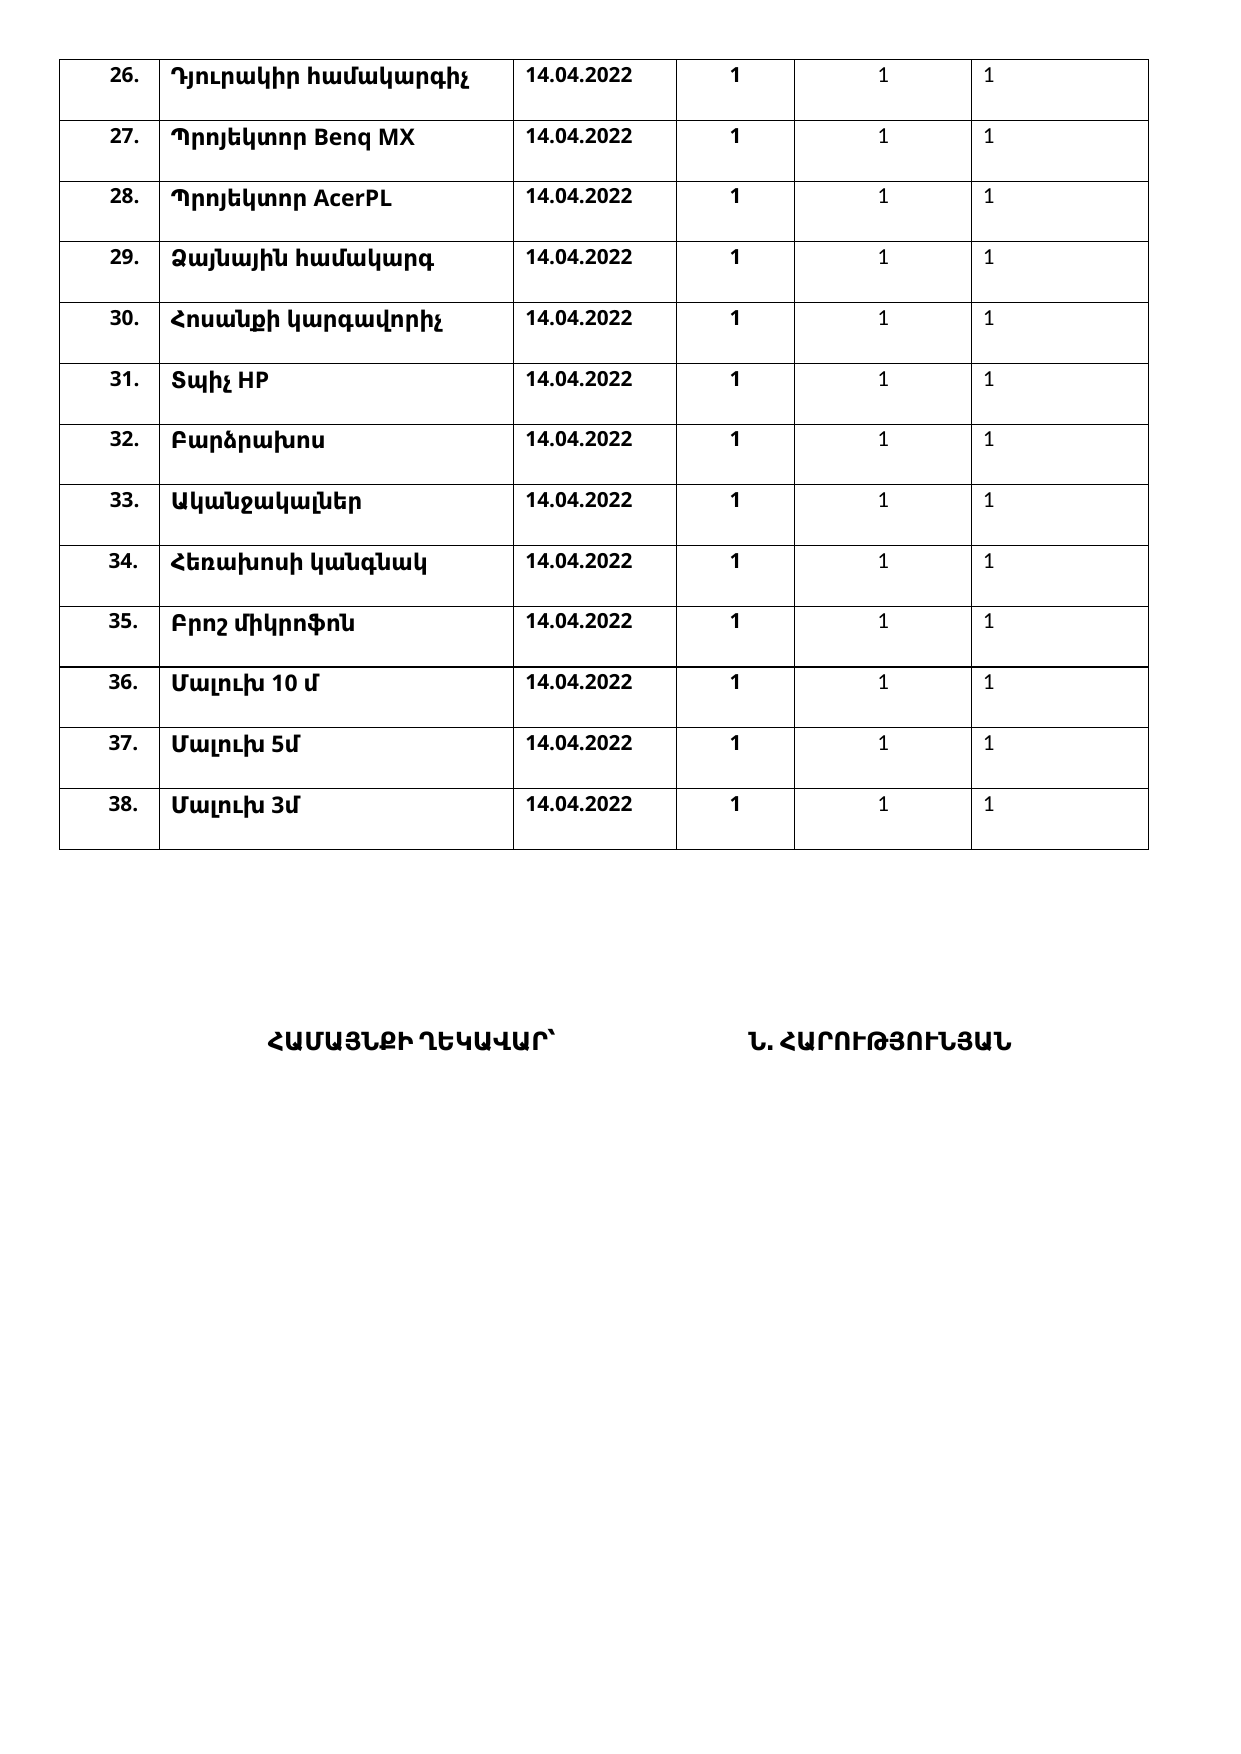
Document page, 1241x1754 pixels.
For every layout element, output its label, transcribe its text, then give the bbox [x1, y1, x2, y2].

table_cell Հոսանքի կարգավորիչ [160, 303, 513, 363]
table_cell 1 [972, 668, 1148, 727]
table_cell 14.04.2022 [514, 60, 676, 120]
table_cell 14.04.2022 [514, 607, 676, 666]
table_cell 1 [677, 242, 794, 302]
table_cell Պրոյեկտոր AcerPL [160, 182, 513, 241]
table_cell Բրոշ միկրոֆոն [160, 607, 513, 666]
table_cell Մալուխ 3մ [160, 789, 513, 848]
table_cell 1 [972, 607, 1148, 666]
table_cell 1 [795, 303, 971, 363]
table_cell 1 [795, 485, 971, 545]
table_cell [60, 60, 159, 120]
table_cell [60, 303, 159, 363]
table_cell 1 [972, 485, 1148, 545]
table_cell 1 [972, 182, 1148, 241]
table_cell 1 [795, 60, 971, 120]
table_cell 1 [972, 789, 1148, 848]
table_cell 1 [972, 121, 1148, 181]
table_cell 1 [677, 728, 794, 788]
table_cell Ականջակալներ [160, 485, 513, 545]
table_cell 1 [677, 425, 794, 484]
table_cell Տպիչ HP [160, 364, 513, 423]
table_cell 14.04.2022 [514, 485, 676, 545]
table_cell [60, 242, 159, 302]
table_cell 1 [972, 425, 1148, 484]
table_cell 1 [677, 607, 794, 666]
table_cell [60, 485, 159, 545]
table_cell [60, 607, 159, 666]
table_cell 1 [677, 789, 794, 848]
table_cell 1 [795, 182, 971, 241]
table_cell 1 [795, 668, 971, 727]
table_cell 1 [795, 242, 971, 302]
table_cell 1 [677, 303, 794, 363]
table_cell 1 [677, 182, 794, 241]
table_cell Հեռախոսի կանգնակ [160, 546, 513, 606]
table_cell 14.04.2022 [514, 364, 676, 423]
table_cell 1 [677, 668, 794, 727]
table_cell [60, 789, 159, 848]
table_cell Մալուխ 10 մ [160, 668, 513, 727]
table_cell 1 [795, 364, 971, 423]
table_cell Մալուխ 5մ [160, 728, 513, 788]
table_cell Պրոյեկտոր Benq MX [160, 121, 513, 181]
table_cell 1 [972, 546, 1148, 606]
table_cell [60, 728, 159, 788]
table_cell 14.04.2022 [514, 182, 676, 241]
table_cell 1 [972, 303, 1148, 363]
table_cell [60, 668, 159, 727]
table_cell 1 [972, 364, 1148, 423]
table_cell 1 [795, 546, 971, 606]
table_cell 14.04.2022 [514, 546, 676, 606]
table_cell Ձայնային համակարգ [160, 242, 513, 302]
table_cell 1 [972, 728, 1148, 788]
table_cell 1 [677, 60, 794, 120]
table_cell 1 [972, 242, 1148, 302]
table_cell 1 [972, 60, 1148, 120]
table_cell Բարձրախոս [160, 425, 513, 484]
table_cell 1 [677, 546, 794, 606]
table_cell 1 [795, 789, 971, 848]
table_cell 14.04.2022 [514, 303, 676, 363]
table_cell 14.04.2022 [514, 728, 676, 788]
table_cell [60, 364, 159, 423]
table_cell 1 [795, 425, 971, 484]
table_cell 1 [795, 607, 971, 666]
table_cell [60, 546, 159, 606]
table_cell 1 [795, 121, 971, 181]
table_cell [60, 121, 159, 181]
table_cell 1 [677, 121, 794, 181]
table_cell 14.04.2022 [514, 425, 676, 484]
table_cell 14.04.2022 [514, 121, 676, 181]
table_cell [60, 182, 159, 241]
table_cell 14.04.2022 [514, 668, 676, 727]
table_cell 14.04.2022 [514, 242, 676, 302]
table_cell Դյուրակիր համակարգիչ [160, 60, 513, 120]
table_cell [60, 425, 159, 484]
table_cell 14.04.2022 [514, 789, 676, 848]
text ՀԱՄԱՅՆՔԻ ՂԵԿԱՎԱՐ՝ Ն․ ՀԱՐՈՒԹՅՈՒՆՅԱՆ [59, 1026, 1181, 1056]
table_cell 1 [677, 485, 794, 545]
table_cell 1 [795, 728, 971, 788]
table_cell 1 [677, 364, 794, 423]
